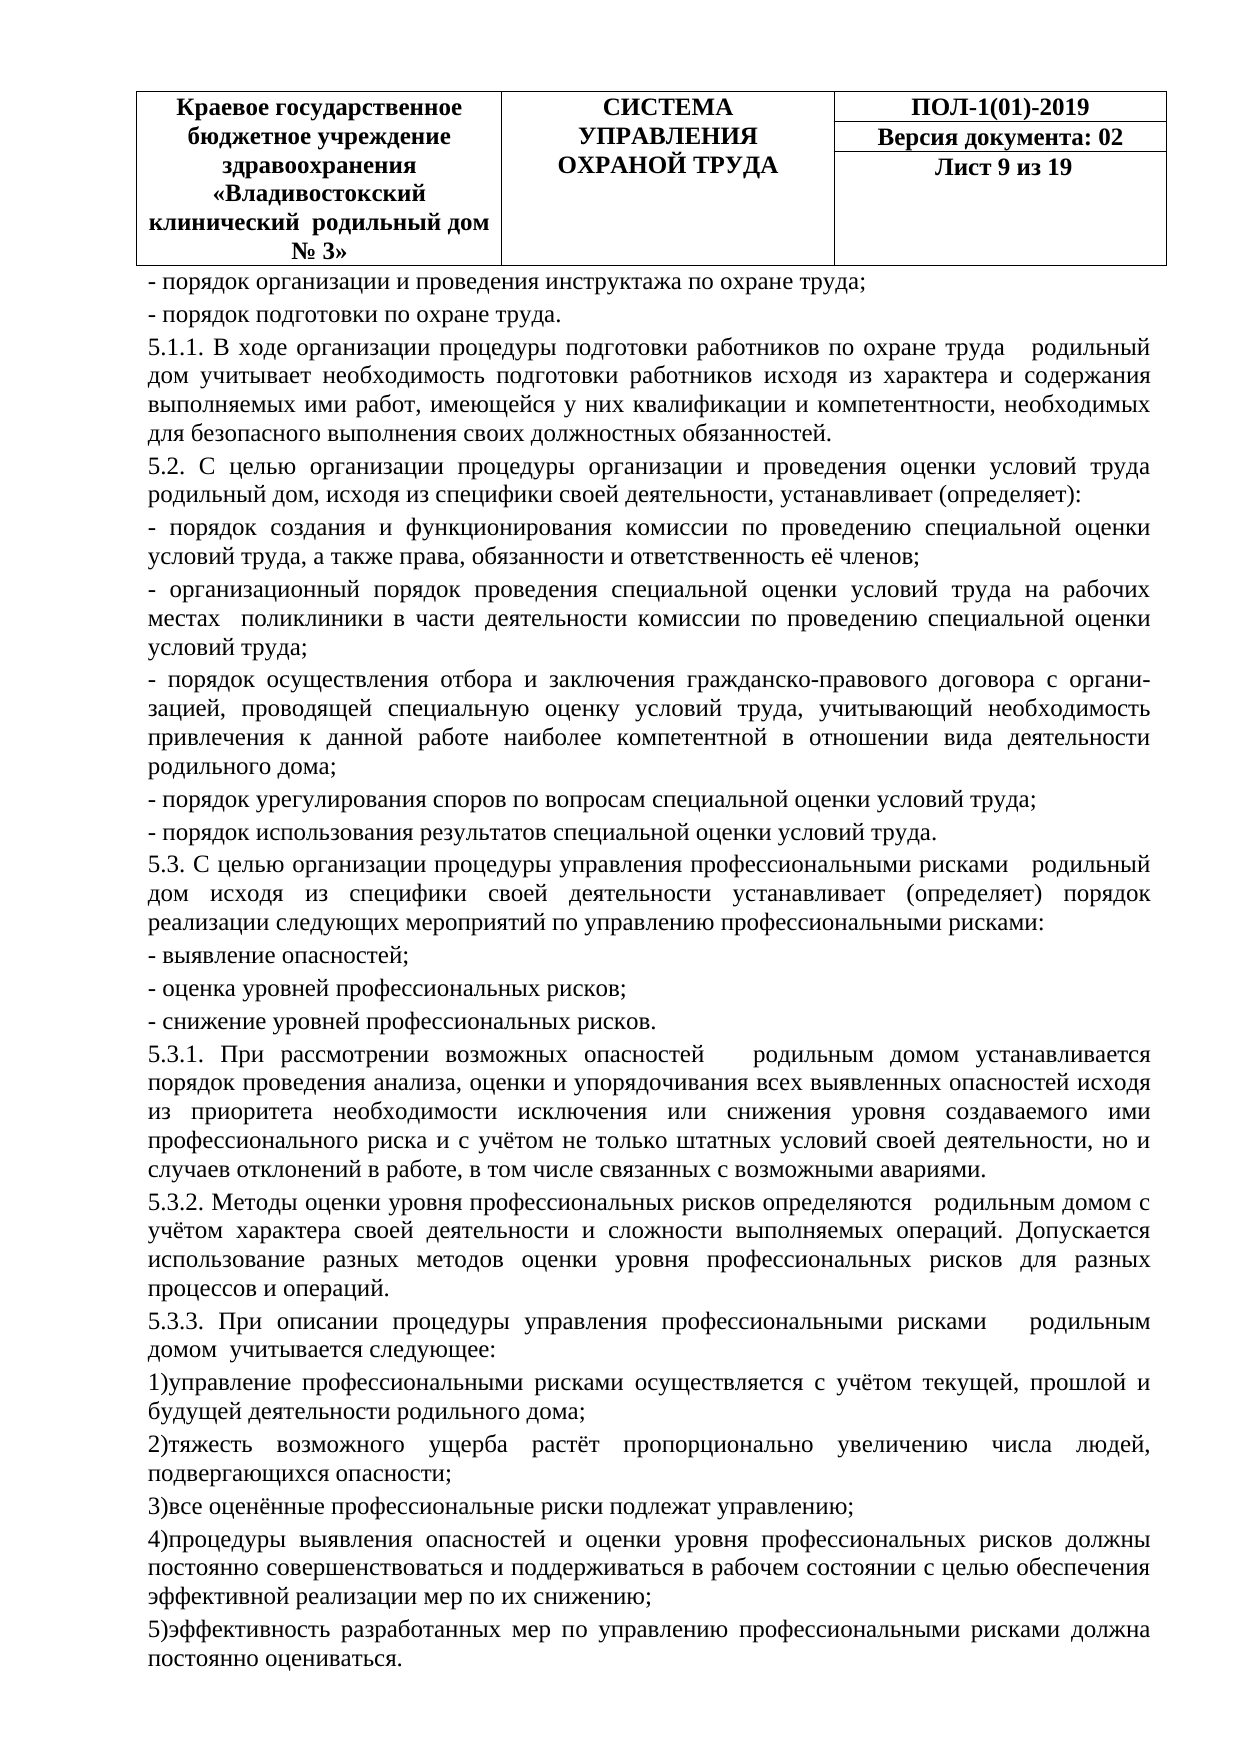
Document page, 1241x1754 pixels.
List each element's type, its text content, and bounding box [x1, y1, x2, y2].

text - порядок урегулирования споров по вопросам специальной оценки условий труда; [148, 784, 1152, 812]
text 3)все оценённые профессиональные риски подлежат управлению; [148, 1491, 1152, 1519]
table_header СИСТЕМА УПРАВЛЕНИЯ ОХРАНОЙ ТРУДА [502, 92, 834, 265]
text 2)тяжесть возможного ущерба растёт пропорционально увеличению числа людей, подвергающихся опасности; [148, 1429, 1152, 1487]
text 1)управление профессиональными рисками осуществляется с учётом текущей, прошлой и будущей деятельности родильного дома; [148, 1367, 1152, 1425]
text - организационный порядок проведения специальной оценки условий труда на рабочих местах поликлиники в части деятельности комиссии по проведению специальной оценки условий труда; [148, 574, 1152, 660]
table_cell Лист 9 из 19 [835, 152, 1166, 265]
text - порядок использования результатов специальной оценки условий труда. [148, 817, 1152, 845]
table_header Краевое государственное бюджетное учреждение здравоохранения «Владивостокский клинический родильный дом № 3» [137, 92, 501, 265]
text - порядок создания и функционирования комиссии по проведению специальной оценки условий труда, а также права, обязанности и ответственность её членов; [148, 512, 1152, 570]
text - выявление опасностей; [148, 940, 1152, 969]
text 5.3. С целью организации процедуры управления профессиональными рисками родильный дом исходя из специфики своей деятельности устанавливает (определяет) порядок реализации следующих мероприятий по управлению профессиональными рисками: [148, 849, 1152, 936]
table_cell Версия документа: 02 [835, 122, 1166, 151]
text - порядок подготовки по охране труда. [148, 299, 1152, 327]
text 5.3.2. Методы оценки уровня профессиональных рисков определяются родильным домом с учётом характера своей деятельности и сложности выполняемых операций. Допускается использование разных методов оценки уровня профессиональных рисков для разных процессов и операций. [148, 1187, 1152, 1302]
text 5.3.1. При рассмотрении возможных опасностей родильным домом устанавливается порядок проведения анализа, оценки и упорядочивания всех выявленных опасностей исходя из приоритета необходимости исключения или снижения уровня создаваемого ими профессионального риска и с учётом не только штатных условий своей деятельности, но и случаев отклонений в работе, в том числе связанных с возможными авариями. [148, 1039, 1152, 1182]
text 5.1.1. В ходе организации процедуры подготовки работников по охране труда родильный дом учитывает необходимость подготовки работников исходя из характера и содержания выполняемых ими работ, имеющейся у них квалификации и компетентности, необходимых для безопасного выполнения своих должностных обязанностей. [148, 332, 1152, 447]
text 5.3.3. При описании процедуры управления профессиональными рисками родильным домом учитывается следующее: [148, 1306, 1152, 1363]
text - порядок организации и проведения инструктажа по охране труда; [148, 266, 1152, 294]
text - порядок осуществления отбора и заключения гражданско-правового договора с органи-зацией, проводящей специальную оценку условий труда, учитывающий необходимость привлечения к данной работе наиболее компетентной в отношении вида деятельности родильного дома; [148, 664, 1152, 779]
text 4)процедуры выявления опасностей и оценки уровня профессиональных рисков должны постоянно совершенствоваться и поддерживаться в рабочем состоянии с целью обеспечения эффективной реализации мер по их снижению; [148, 1524, 1152, 1610]
table_header ПОЛ-1(01)-2019 [835, 92, 1166, 121]
text 5.2. С целью организации процедуры организации и проведения оценки условий труда родильный дом, исходя из специфики своей деятельности, устанавливает (определяет): [148, 451, 1152, 508]
text - снижение уровней профессиональных рисков. [148, 1006, 1152, 1034]
text - оценка уровней профессиональных рисков; [148, 973, 1152, 1002]
text 5)эффективность разработанных мер по управлению профессиональными рисками должна постоянно оцениваться. [148, 1614, 1152, 1672]
